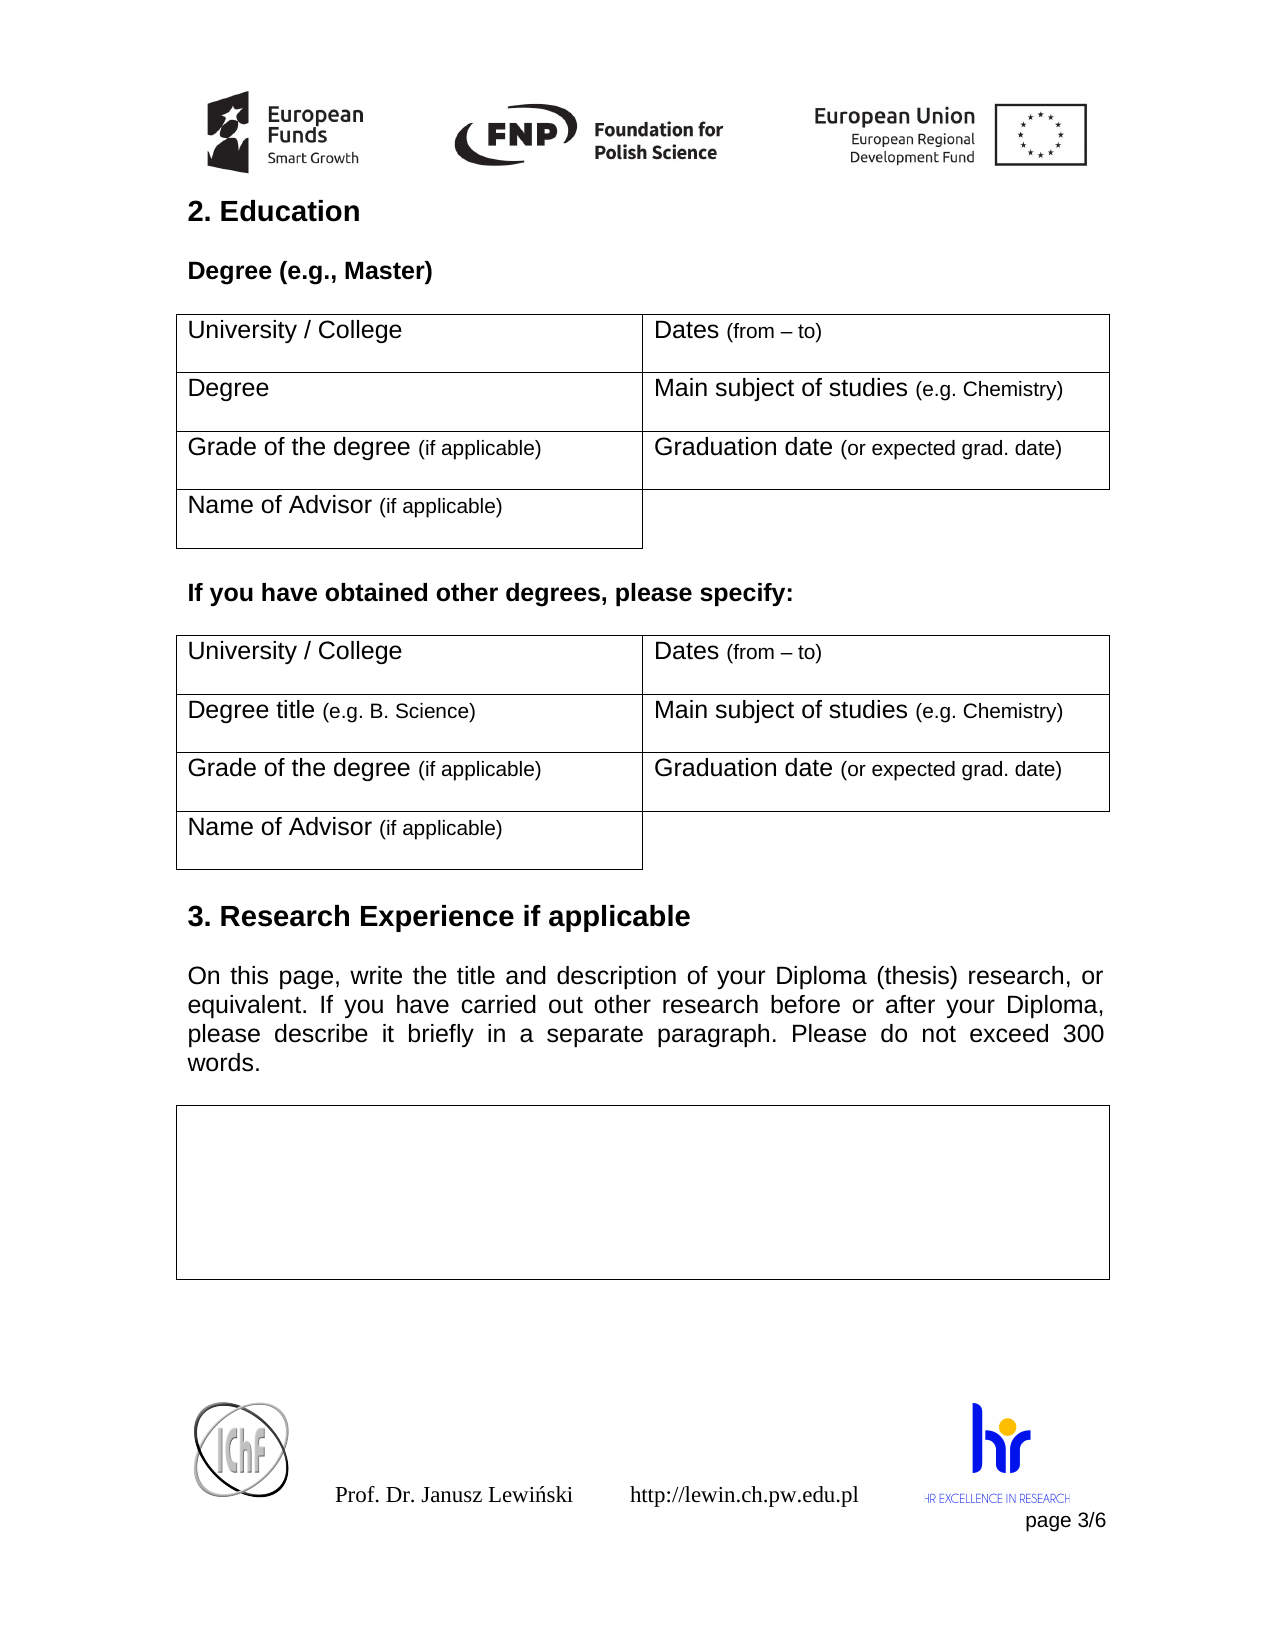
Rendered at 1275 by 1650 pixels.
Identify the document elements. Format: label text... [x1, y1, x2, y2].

text 3. Research Experience if applicable [187, 899, 1106, 932]
text If you have obtained other degrees, please specify: [187, 577, 1106, 606]
table_cell Name of Advisor (if applicable) [177, 812, 642, 869]
picture [187, 1398, 293, 1503]
text On this page, write the title and description of your Diploma (thesis) research, or equivalent. If you have carried out other research before or after your Diploma, please describe it briefly in a separate paragraph. Please do not exceed 300 words. [187, 961, 1106, 1076]
table_cell Name of Advisor (if applicable) [177, 490, 642, 548]
table_cell Graduation date (or expected grad. date) [643, 432, 1109, 489]
table_cell Graduation date (or expected grad. date) [643, 753, 1109, 811]
table_cell Main subject of studies (e.g. Chemistry) [643, 695, 1109, 752]
text Degree (e.g., Master) [187, 256, 1106, 285]
table_header [177, 1106, 1109, 1278]
table_header University / College [177, 315, 642, 372]
picture [924, 1403, 1070, 1503]
table_header Dates (from – to) [643, 636, 1109, 693]
table_cell Grade of the degree (if applicable) [177, 753, 642, 811]
table_cell Main subject of studies (e.g. Chemistry) [643, 373, 1109, 431]
text 2. Education [187, 194, 1106, 227]
table_cell Degree title (e.g. B. Science) [177, 695, 642, 752]
table_header Dates (from – to) [643, 315, 1109, 372]
table_header University / College [177, 636, 642, 693]
table_cell Degree [177, 373, 642, 431]
table_cell Grade of the degree (if applicable) [177, 432, 642, 489]
picture [187, 70, 1107, 194]
